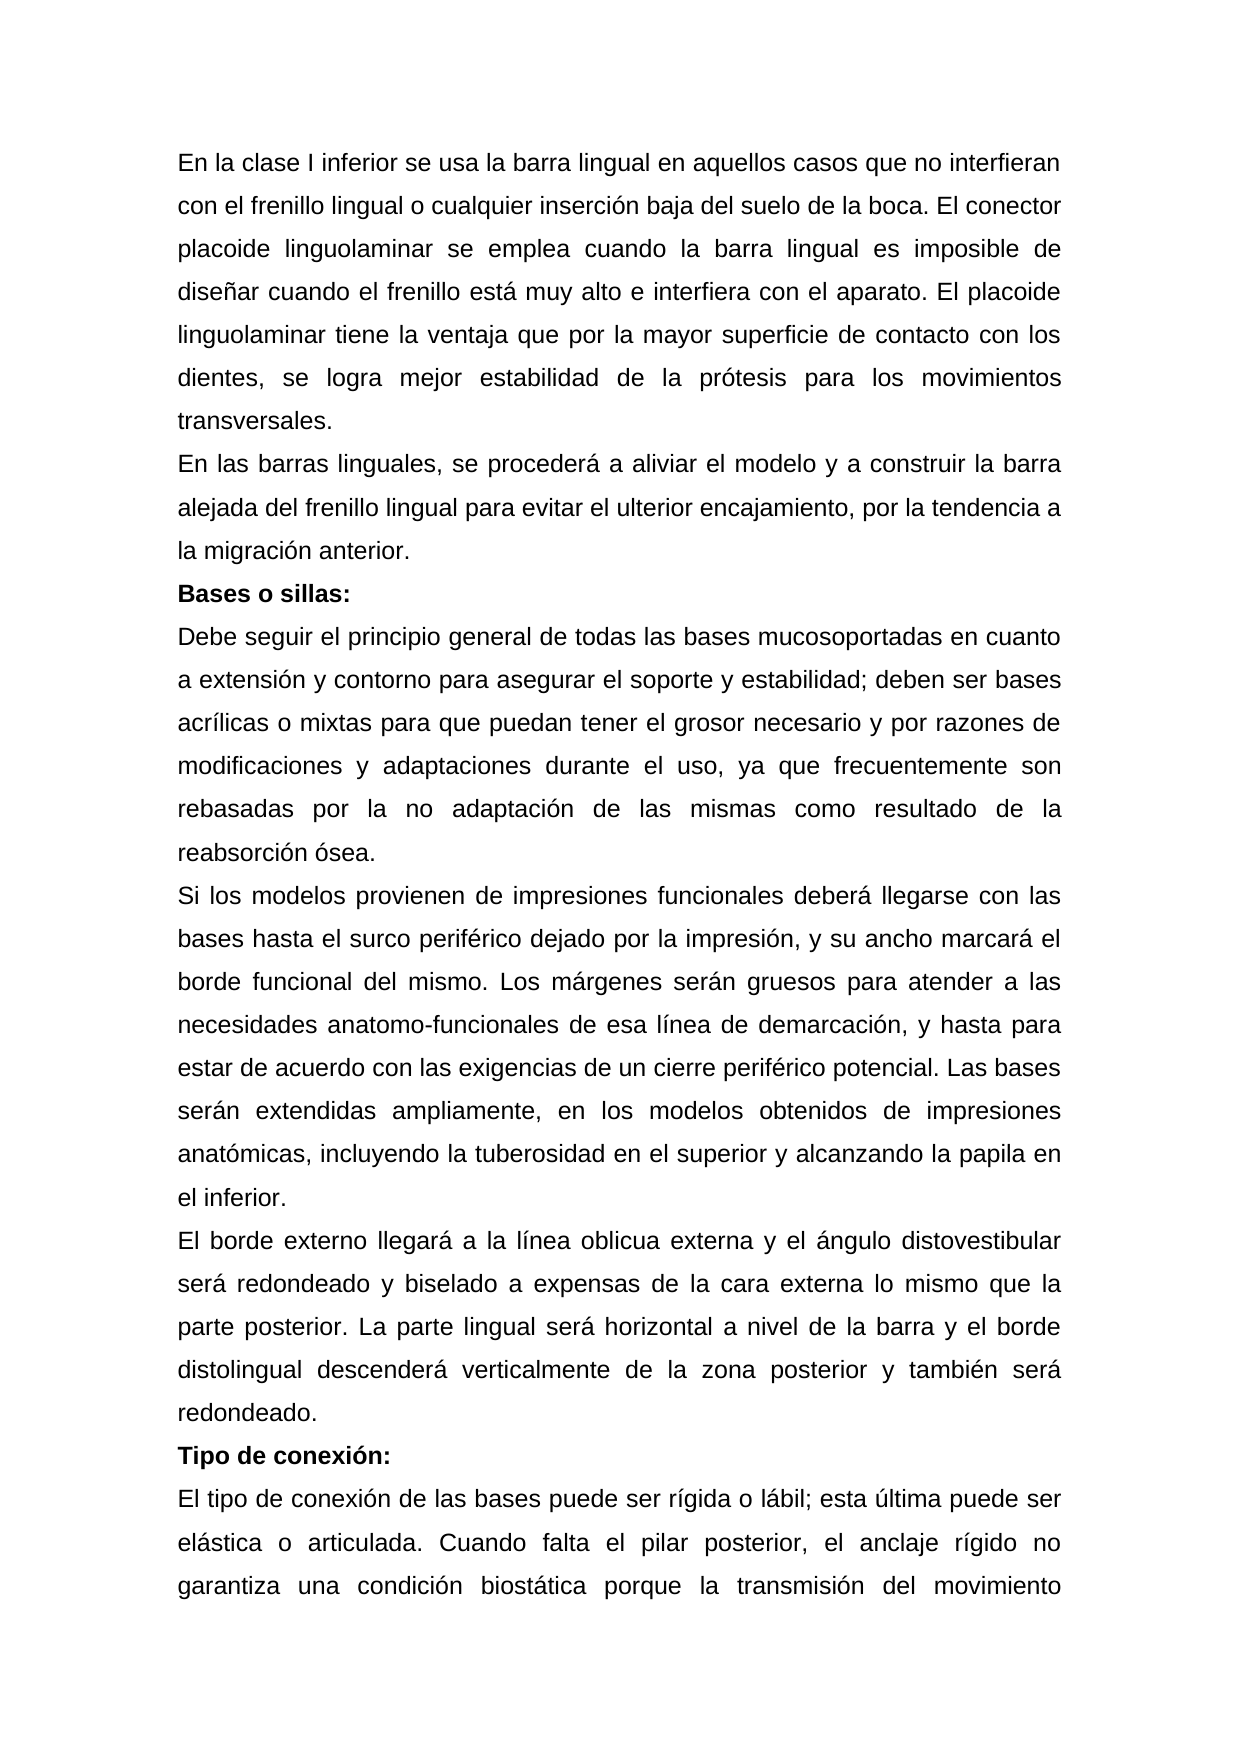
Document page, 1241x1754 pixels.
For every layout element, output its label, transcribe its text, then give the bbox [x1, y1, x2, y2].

text En la clase I inferior se usa la barra lingual en aquellos casos que no interfieran con el frenillo lingual o cualquier inserción baja del suelo de la boca. El conector placoide linguolaminar se emplea cuando la barra lingual es imposible de diseñar cuando el frenillo está muy alto e interfiera con el aparato. El placoide linguolaminar tiene la ventaja que por la mayor superficie de contacto con los dientes, se logra mejor estabilidad de la prótesis para los movimientos transversales. [177, 148, 1063, 435]
text Si los modelos provienen de impresiones funcionales deberá llegarse con las bases hasta el surco periférico dejado por la impresión, y su ancho marcará el borde funcional del mismo. Los márgenes serán gruesos para atender a las necesidades anatomo-funcionales de esa línea de demarcación, y hasta para estar de acuerdo con las exigencias de un cierre periférico potencial. Las bases serán extendidas ampliamente, en los modelos obtenidos de impresiones anatómicas, incluyendo la tuberosidad en el superior y alcanzando la papila en el inferior. [177, 881, 1063, 1211]
text Debe seguir el principio general de todas las bases mucosoportadas en cuanto a extensión y contorno para asegurar el soporte y estabilidad; deben ser bases acrílicas o mixtas para que puedan tener el grosor necesario y por razones de modificaciones y adaptaciones durante el uso, ya que frecuentemente son rebasadas por la no adaptación de las mismas como resultado de la reabsorción ósea. [177, 622, 1063, 866]
text En las barras linguales, se procederá a aliviar el modelo y a construir la barra alejada del frenillo lingual para evitar el ulterior encajamiento, por la tendencia a la migración anterior. [177, 449, 1063, 564]
text Bases o sillas: [177, 579, 1063, 608]
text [177, 1484, 1063, 1599]
text El borde externo llegará a la línea oblicua externa y el ángulo distovestibular será redondeado y biselado a expensas de la cara externa lo mismo que la parte posterior. La parte lingual será horizontal a nivel de la barra y el borde distolingual descenderá verticalmente de la zona posterior y también será redondeado. [177, 1226, 1063, 1427]
text Tipo de conexión: [177, 1441, 1063, 1470]
